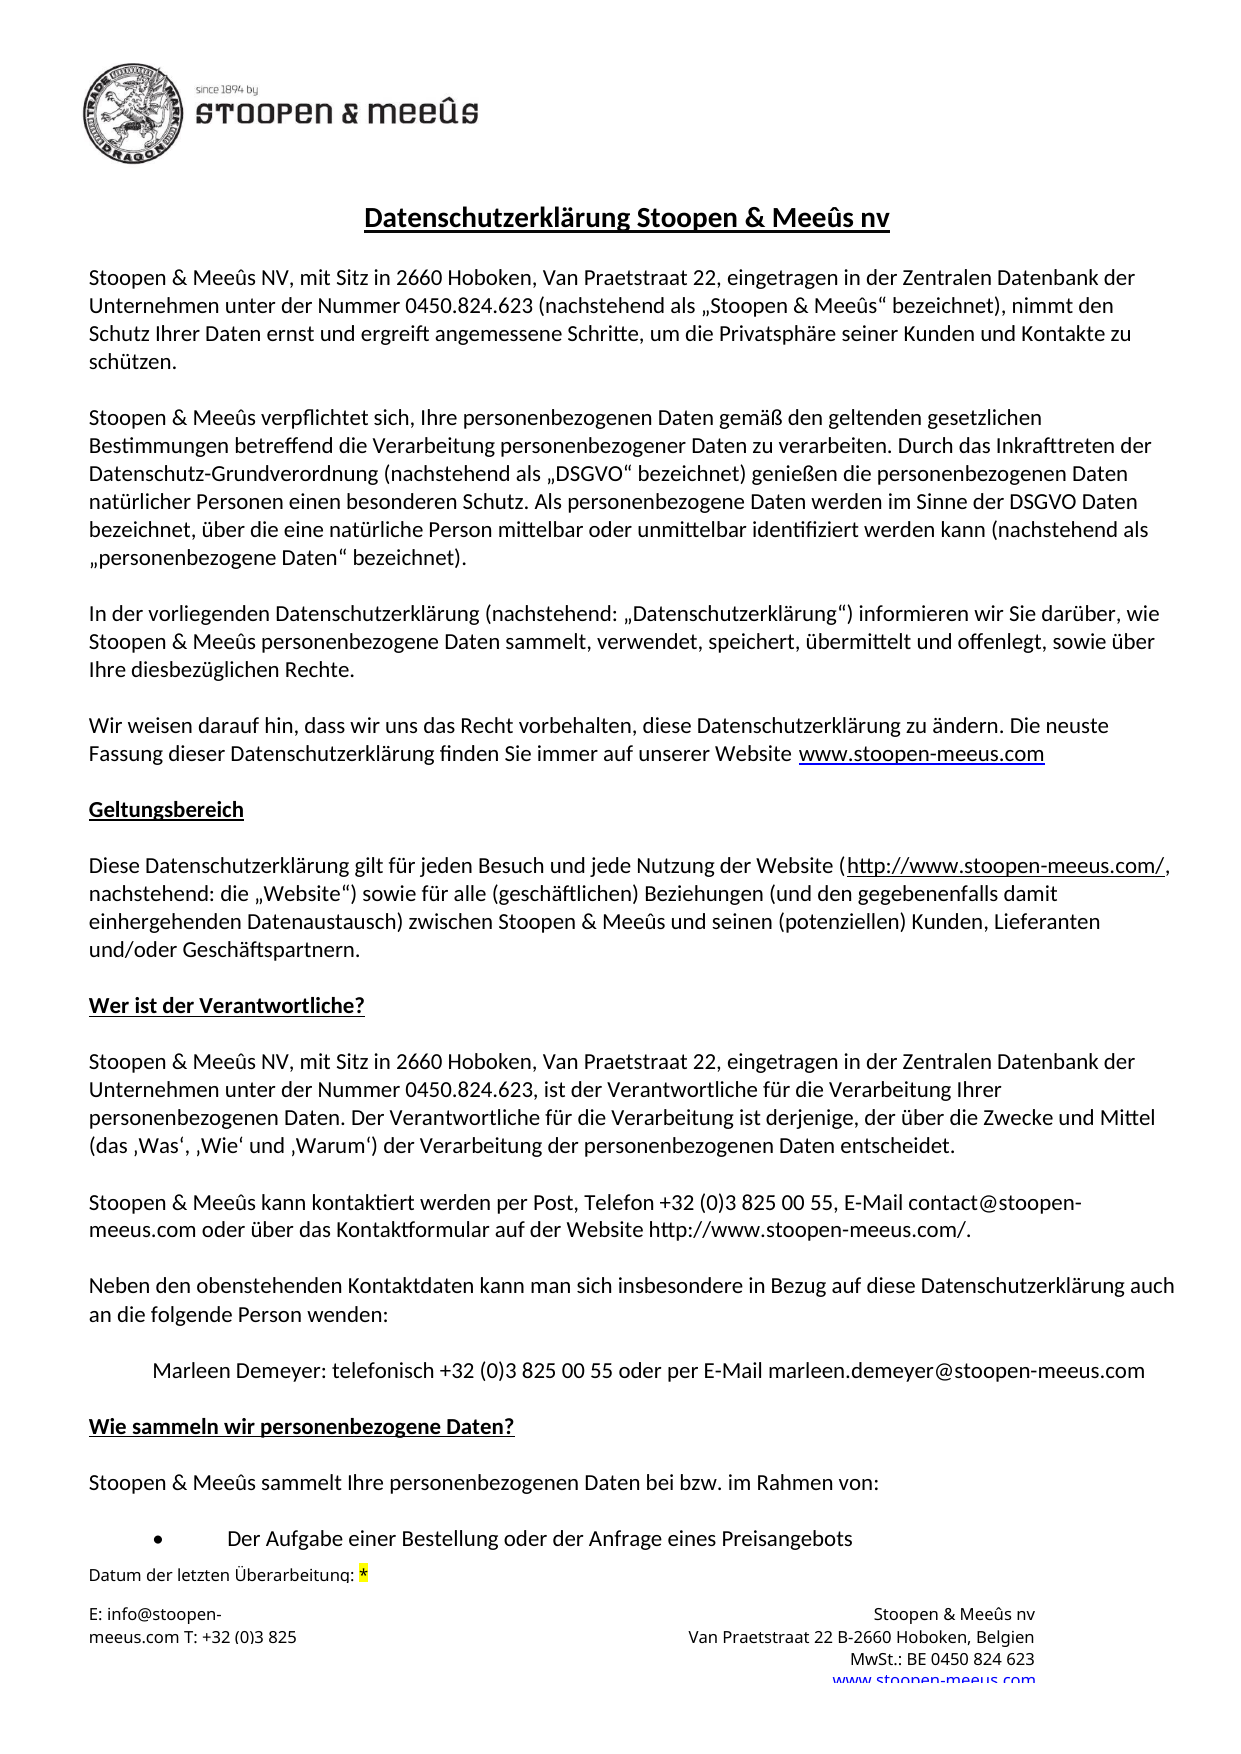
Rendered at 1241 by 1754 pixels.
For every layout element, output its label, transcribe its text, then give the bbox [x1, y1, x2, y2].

text Neben den obenstehenden Kontaktdaten kann man sich insbesondere in Bezug auf diese Datenschutzerklärung auch an die folgende Person wenden: [89, 1272, 1178, 1328]
text Stoopen & Meeûs NV, mit Sitz in 2660 Hoboken, Van Praetstraat 22, eingetragen in der Zentralen Datenbank der Unternehmen unter der Nummer 0450.824.623 (nachstehend als „Stoopen & Meeûs“ bezeichnet), nimmt den Schutz Ihrer Daten ernst und ergreift angemessene Schritte, um die Privatsphäre seiner Kunden und Kontakte zu schützen. [89, 263, 1174, 375]
text Wir weisen darauf hin, dass wir uns das Recht vorbehalten, diese Datenschutzerklärung zu ändern. Die neuste Fassung dieser Datenschutzerklärung finden Sie immer auf unserer Website www.stoopen-meeus.com [89, 711, 1174, 767]
text Marleen Demeyer: telefonisch +32 (0)3 825 00 55 oder per E-Mail marleen.demeyer@stoopen-meeus.com [152, 1356, 1178, 1384]
text Stoopen & Meeûs verpflichtet sich, Ihre personenbezogenen Daten gemäß den geltenden gesetzlichen Bestimmungen betreffend die Verarbeitung personenbezogener Daten zu verarbeiten. Durch das Inkrafttreten der Datenschutz-Grundverordnung (nachstehend als „DSGVO“ bezeichnet) genießen die personenbezogenen Daten natürlicher Personen einen besonderen Schutz. Als personenbezogene Daten werden im Sinne der DSGVO Daten bezeichnet, über die eine natürliche Person mittelbar oder unmittelbar identifiziert werden kann (nachstehend als „personenbezogene Daten“ bezeichnet). [89, 403, 1174, 571]
text Stoopen & Meeûs kann kontaktiert werden per Post, Telefon +32 (0)3 825 00 55, E-Mail contact@stoopen-meeus.com oder über das Kontaktformular auf der Website http://www.stoopen-meeus.com/. [89, 1188, 1178, 1244]
text In der vorliegenden Datenschutzerklärung (nachstehend: „Datenschutzerklärung“) informieren wir Sie darüber, wie Stoopen & Meeûs personenbezogene Daten sammelt, verwendet, speichert, übermittelt und offenlegt, sowie über Ihre diesbezüglichen Rechte. [89, 599, 1178, 683]
text • Der Aufgabe einer Bestellung oder der Anfrage eines Preisangebots [152, 1524, 1174, 1552]
text Stoopen & Meeûs NV, mit Sitz in 2660 Hoboken, Van Praetstraat 22, eingetragen in der Zentralen Datenbank der Unternehmen unter der Nummer 0450.824.623, ist der Verantwortliche für die Verarbeitung Ihrer personenbezogenen Daten. Der Verantwortliche für die Verarbeitung ist derjenige, der über die Zwecke und Mittel (das ‚Was‘, ‚Wie‘ und ‚Warum‘) der Verarbeitung der personenbezogenen Daten entscheidet. [89, 1047, 1178, 1159]
text Geltungsbereich [89, 795, 1178, 823]
text Wer ist der Verantwortliche? [89, 991, 1178, 1019]
title Datenschutzerklärung Stoopen & Meeûs nv [347, 199, 907, 235]
text Diese Datenschutzerklärung gilt für jeden Besuch und jede Nutzung der Website (http://www.stoopen-meeus.com/, nachstehend: die „Website“) sowie für alle (geschäftlichen) Beziehungen (und den gegebenenfalls damit einhergehenden Datenaustausch) zwischen Stoopen & Meeûs und seinen (potenziellen) Kunden, Lieferanten und/oder Geschäftspartnern. [89, 851, 1178, 963]
picture [81, 63, 479, 168]
text Stoopen & Meeûs sammelt Ihre personenbezogenen Daten bei bzw. im Rahmen von: [89, 1468, 1174, 1496]
text Wie sammeln wir personenbezogene Daten? [89, 1412, 1178, 1440]
